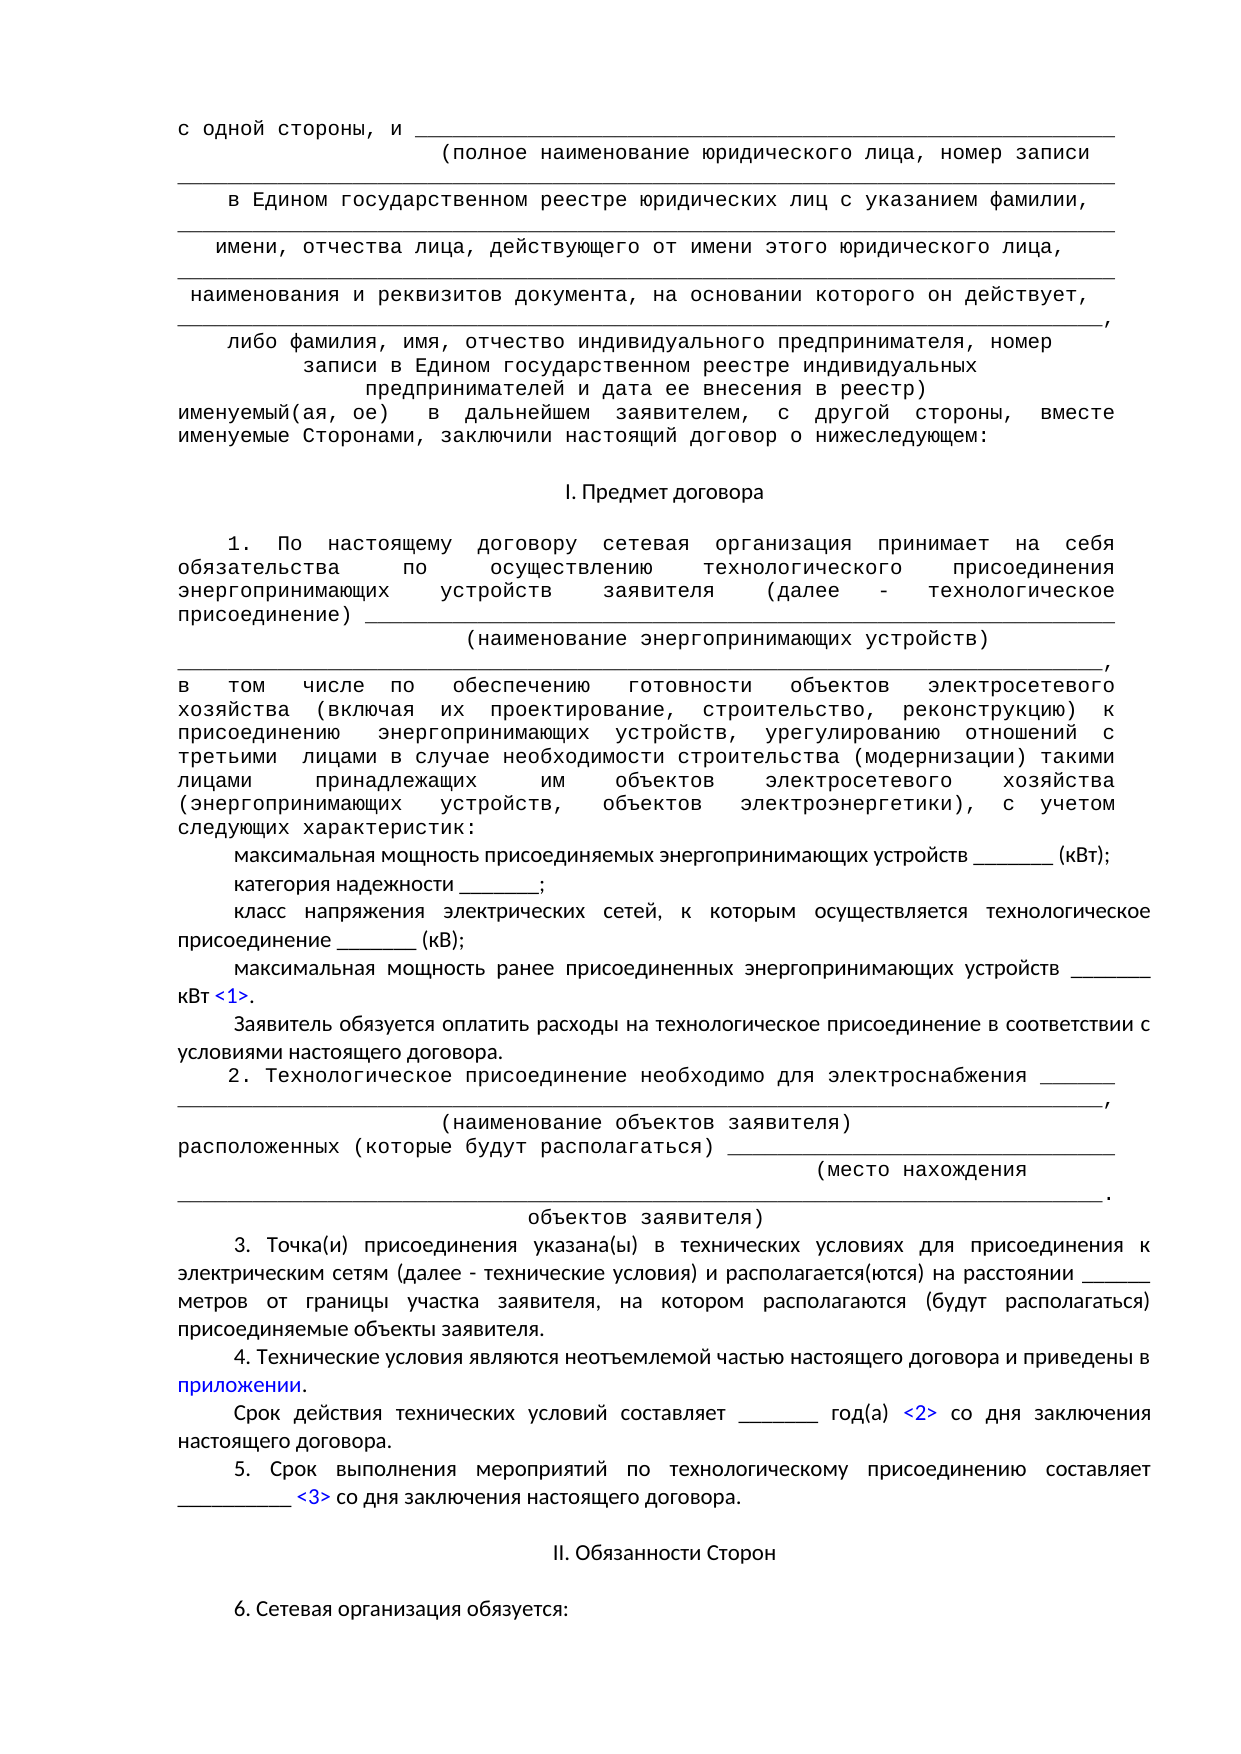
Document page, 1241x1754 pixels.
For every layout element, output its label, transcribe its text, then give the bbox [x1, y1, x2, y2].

text максимальная мощность присоединяемых энергопринимающих устройств _______ (кВт); [177, 841, 1152, 869]
text 2. Технологическое присоединение необходимо для электроснабжения ______ [177, 1065, 1152, 1088]
text присоединению энергопринимающих устройств, урегулированию отношений с [177, 722, 1152, 746]
text обязательства по осуществлению технологического присоединения [177, 557, 1152, 581]
text именуемый(ая, ое) в дальнейшем заявителем, с другой стороны, вместе [177, 402, 1152, 426]
text (место нахождения [177, 1159, 1152, 1183]
text либо фамилия, имя, отчество индивидуального предпринимателя, номер [177, 331, 1152, 354]
text в Едином государственном реестре юридических лиц с указанием фамилии, [177, 189, 1152, 213]
text в том числе по обеспечению готовности объектов электросетевого [177, 675, 1152, 699]
text расположенных (которые будут располагаться) _______________________________ [177, 1136, 1152, 1159]
text (полное наименование юридического лица, номер записи [177, 142, 1152, 165]
text с одной стороны, и ________________________________________________________ [177, 118, 1152, 142]
text лицами принадлежащих им объектов электросетевого хозяйства [177, 770, 1152, 793]
text (энергопринимающих устройств, объектов электроэнергетики), с учетом [177, 793, 1152, 817]
text именуемые Сторонами, заключили настоящий договор о нижеследующем: [177, 426, 1152, 449]
text класс напряжения электрических сетей, к которым осуществляется технологическое присоединение _______ (кВ); [177, 897, 1152, 953]
text ___________________________________________________________________________ [177, 260, 1152, 284]
text ___________________________________________________________________________ [177, 165, 1152, 189]
text I. Предмет договора [177, 477, 1152, 505]
text __________________________________________________________________________, [177, 1088, 1152, 1112]
text 1. По настоящему договору сетевая организация принимает на себя [177, 533, 1152, 557]
text ___________________________________________________________________________ [177, 213, 1152, 236]
text 5. Срок выполнения мероприятий по технологическому присоединению составляет __________ <3> со дня заключения настоящего договора. [177, 1454, 1152, 1511]
text энергопринимающих устройств заявителя (далее - технологическое [177, 581, 1152, 604]
text хозяйства (включая их проектирование, строительство, реконструкцию) к [177, 699, 1152, 722]
text Срок действия технических условий составляет _______ год(а) <2> со дня заключения настоящего договора. [177, 1398, 1152, 1454]
text записи в Едином государственном реестре индивидуальных [177, 354, 1152, 378]
text имени, отчества лица, действующего от имени этого юридического лица, [177, 236, 1152, 260]
text 6. Сетевая организация обязуется: [177, 1594, 1152, 1623]
text (наименование энергопринимающих устройств) [177, 628, 1152, 651]
text (наименование объектов заявителя) [177, 1112, 1152, 1136]
text __________________________________________________________________________, [177, 307, 1152, 331]
text объектов заявителя) [177, 1207, 1152, 1230]
text __________________________________________________________________________. [177, 1183, 1152, 1207]
text категория надежности _______; [177, 869, 1152, 897]
text предпринимателей и дата ее внесения в реестр) [177, 378, 1152, 402]
text присоединение) ____________________________________________________________ [177, 604, 1152, 628]
text 3. Точка(и) присоединения указана(ы) в технических условиях для присоединения к электрическим сетям (далее - технические условия) и располагается(ются) на расстоянии ______ метров от границы участка заявителя, на котором располагаются (будут располагаться) присоединяемые объекты заявителя. [177, 1230, 1152, 1342]
text максимальная мощность ранее присоединенных энергопринимающих устройств _______ кВт <1>. [177, 953, 1152, 1009]
text Заявитель обязуется оплатить расходы на технологическое присоединение в соответствии с условиями настоящего договора. [177, 1009, 1152, 1065]
text __________________________________________________________________________, [177, 651, 1152, 675]
text следующих характеристик: [177, 817, 1152, 841]
text 4. Технические условия являются неотъемлемой частью настоящего договора и приведены в приложении. [177, 1342, 1152, 1398]
text II. Обязанности Сторон [177, 1538, 1152, 1567]
text наименования и реквизитов документа, на основании которого он действует, [177, 284, 1152, 307]
text третьими лицами в случае необходимости строительства (модернизации) такими [177, 746, 1152, 770]
